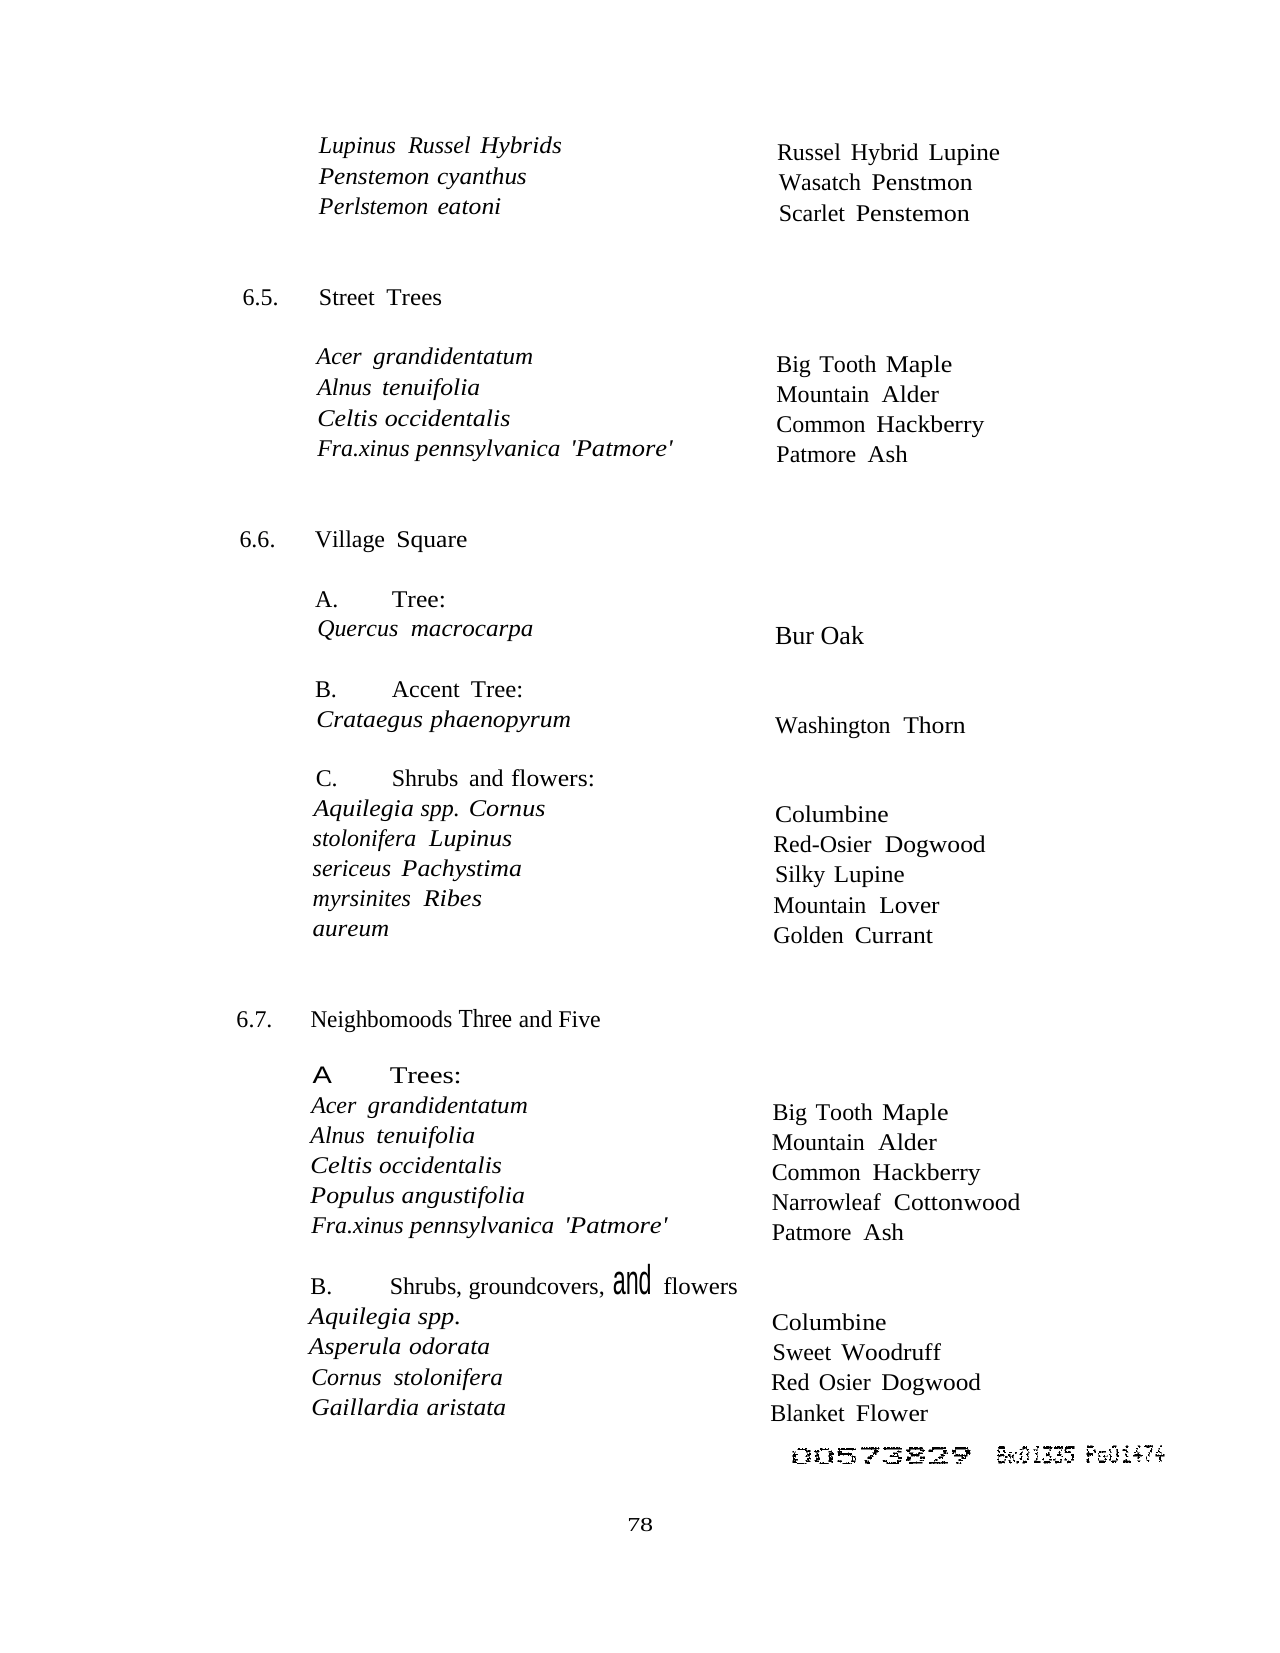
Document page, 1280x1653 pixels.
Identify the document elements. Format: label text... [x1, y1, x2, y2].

text Aquilegia spp. Cornus stolonifera Lupinus sericeus Pachystima myrsinites Ribes aureum [312, 794, 550, 942]
text C. Shrubs and flowers: [316, 764, 732, 792]
text Red Osier Dogwood [771, 1368, 1183, 1396]
text A Trees: [312, 1061, 732, 1089]
text Acer grandidentatum Alnus tenuifolia Celtis occidentalis Populus angustifolia [310, 1091, 534, 1209]
text Big Tooth Maple Mountain Alder Common Hackberry Narrowleaf Cottonwood Patmore Ash [772, 1098, 1028, 1245]
text Big Tooth Maple Mountain Alder Common Hackberry Patmore Ash [776, 349, 993, 468]
text Columbine [772, 1308, 1183, 1335]
text Acer grandidentatum Alnus tenuifolia Celtis occidentalis [316, 342, 539, 431]
text Asperula odorata Cornus stolonifera Gaillardia aristata [309, 1332, 511, 1421]
text Sweet Woodruff [772, 1338, 1183, 1366]
text 6.6. Village Square [239, 525, 732, 552]
text Fra.xinus pennsylvanica 'Patmore' [311, 1212, 732, 1239]
text B. Shrubs, groundcovers, and flowers [310, 1255, 740, 1303]
text 6.5. Street Trees [242, 282, 732, 310]
text Bur Oak Washington Thorn Columbine [775, 573, 974, 841]
text A. Tree: [315, 585, 732, 612]
picture [789, 1442, 1168, 1464]
text Fra.xinus pennsylvanica 'Patmore' [317, 434, 732, 462]
text Aquilegia spp. [309, 1303, 732, 1330]
text Blanket Flower [770, 1399, 1183, 1426]
text Russel Hybrid Lupine Wasatch Penstmon Scarlet Penstemon [777, 138, 1008, 226]
text Lupinus Russel Hybrids Penstemon cyanthus Perlstemon eatoni [318, 132, 568, 220]
text Crataegus phaenopyrum [316, 704, 732, 732]
text Red-Osier Dogwood [773, 841, 1183, 858]
text Silky Lupine Mountain Lover Golden Currant [773, 860, 948, 948]
text Quercus macrocarpa [317, 614, 732, 642]
text B. Accent Tree: [315, 675, 732, 703]
text 6.7. Neighbomoods Three and Five [236, 1003, 732, 1033]
